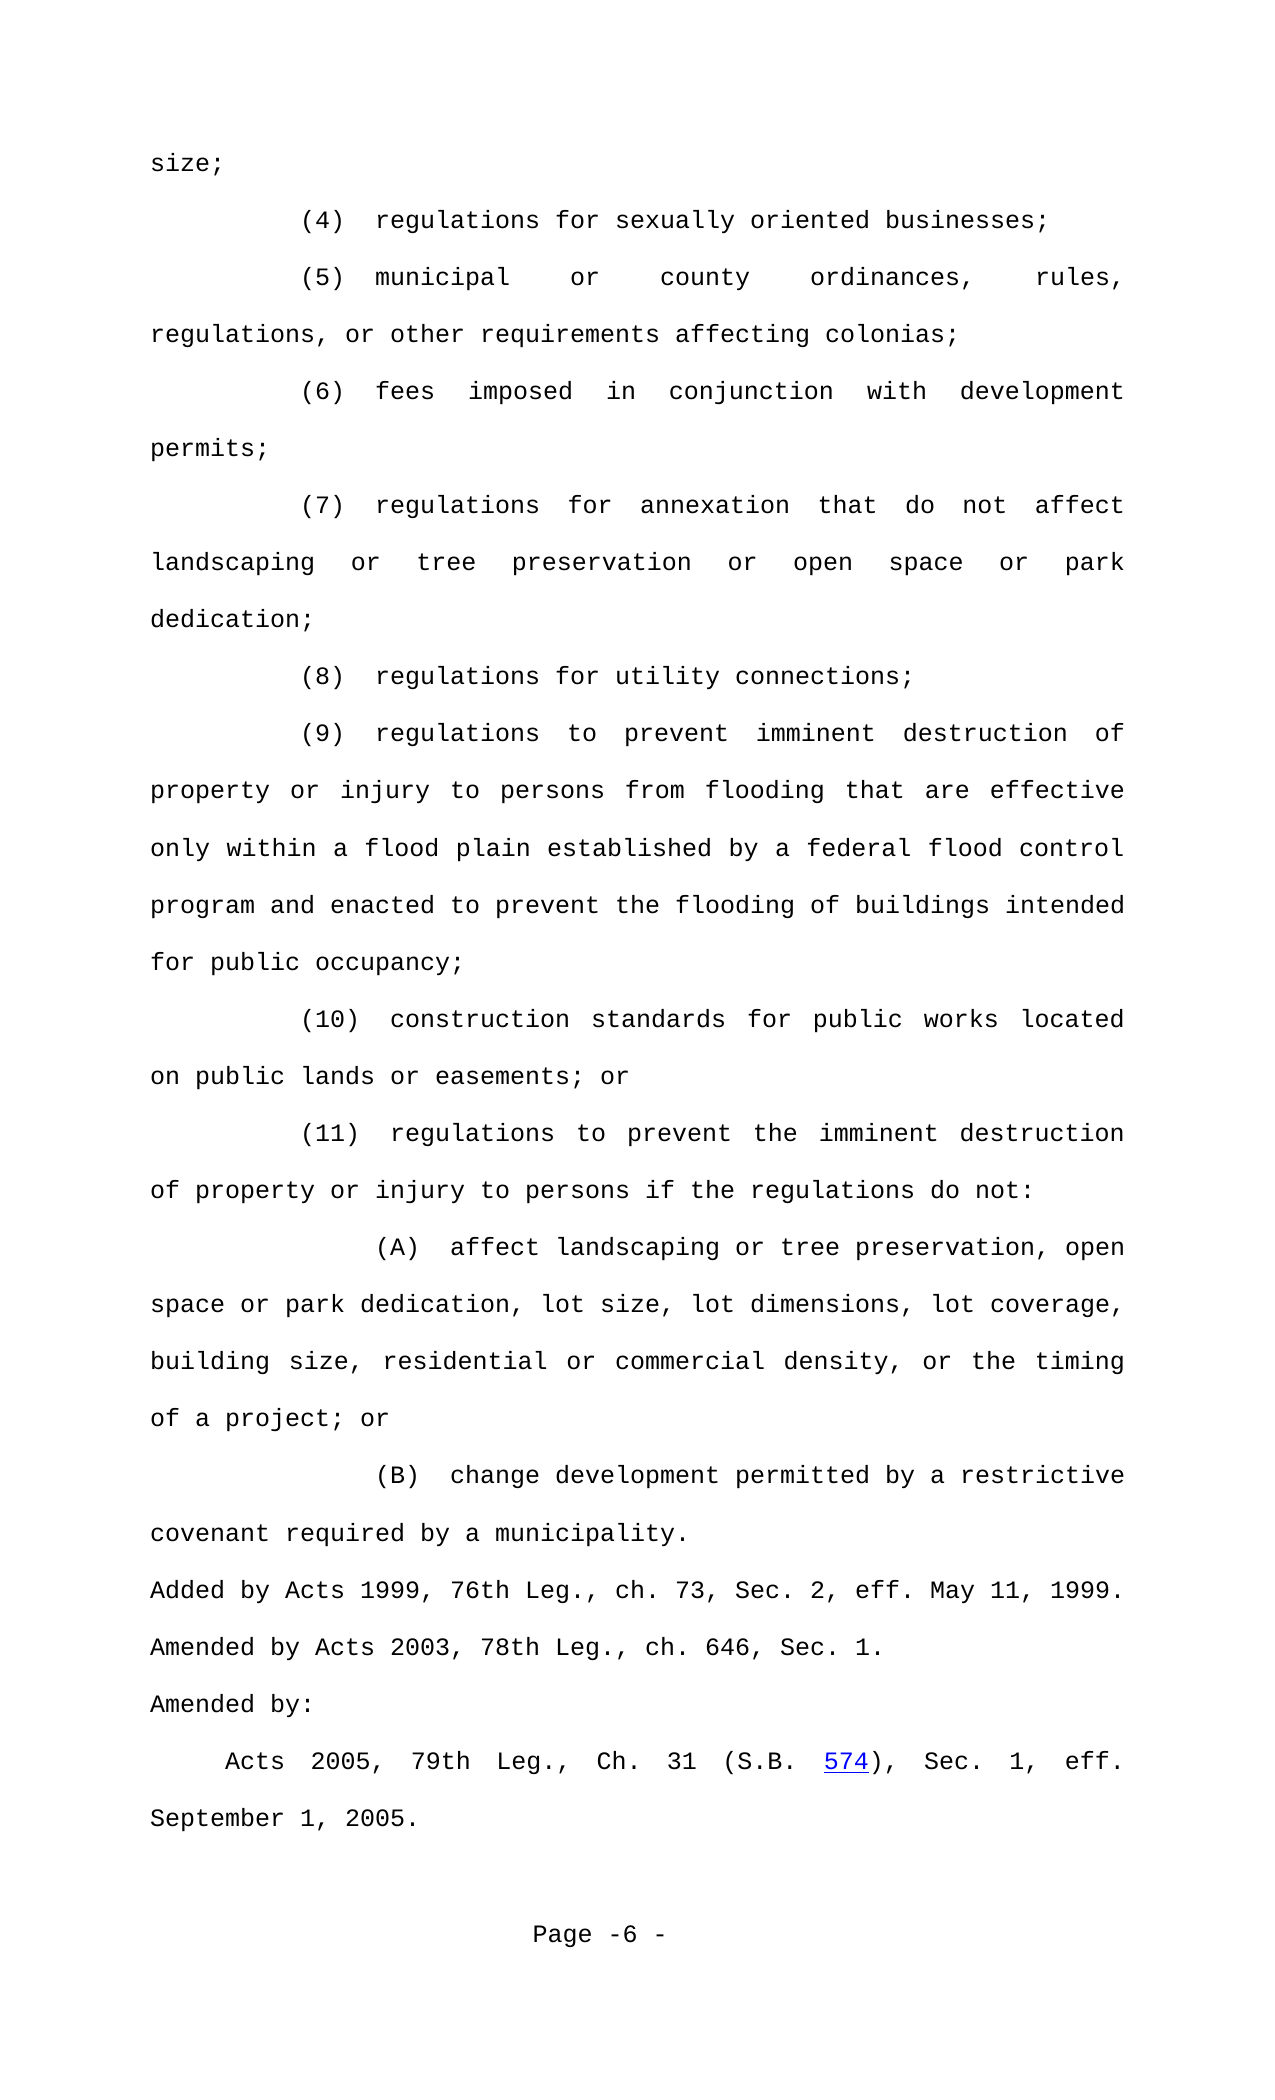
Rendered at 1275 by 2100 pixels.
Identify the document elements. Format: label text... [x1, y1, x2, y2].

text Added by Acts 1999, 76th Leg., ch. 73, Sec. 2, eff. May 11, 1999. Amended by Acts 2003, 78th Leg., ch. 646, Sec. 1. [150, 1577, 1125, 1663]
text (6) fees imposed in conjunction with development permits; [150, 378, 1125, 464]
text (A) affect landscaping or tree preservation, open space or park dedication, lot size, lot dimensions, lot coverage, building size, residential or commercial density, or the timing of a project; or [150, 1234, 1125, 1434]
text (9) regulations to prevent imminent destruction of property or injury to persons from flooding that are effective only within a flood plain established by a federal flood control program and enacted to prevent the flooding of buildings intended for public occupancy; [150, 721, 1125, 978]
text (8) regulations for utility connections; [150, 664, 1125, 692]
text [150, 150, 1125, 178]
text (B) change development permitted by a restrictive covenant required by a municipality. [150, 1463, 1125, 1548]
text (11) regulations to prevent the imminent destruction of property or injury to persons if the regulations do not: [150, 1120, 1125, 1206]
text (5) municipal or county ordinances, rules, regulations, or other requirements affecting colonias; [150, 264, 1125, 350]
text Acts 2005, 79th Leg., Ch. 31 (S.B. 574), Sec. 1, eff. September 1, 2005. [150, 1748, 1125, 1834]
text Amended by: [150, 1691, 1125, 1720]
text (10) construction standards for public works located on public lands or easements; or [150, 1006, 1125, 1092]
text (7) regulations for annexation that do not affect landscaping or tree preservation or open space or park dedication; [150, 492, 1125, 635]
text (4) regulations for sexually oriented businesses; [150, 207, 1125, 236]
